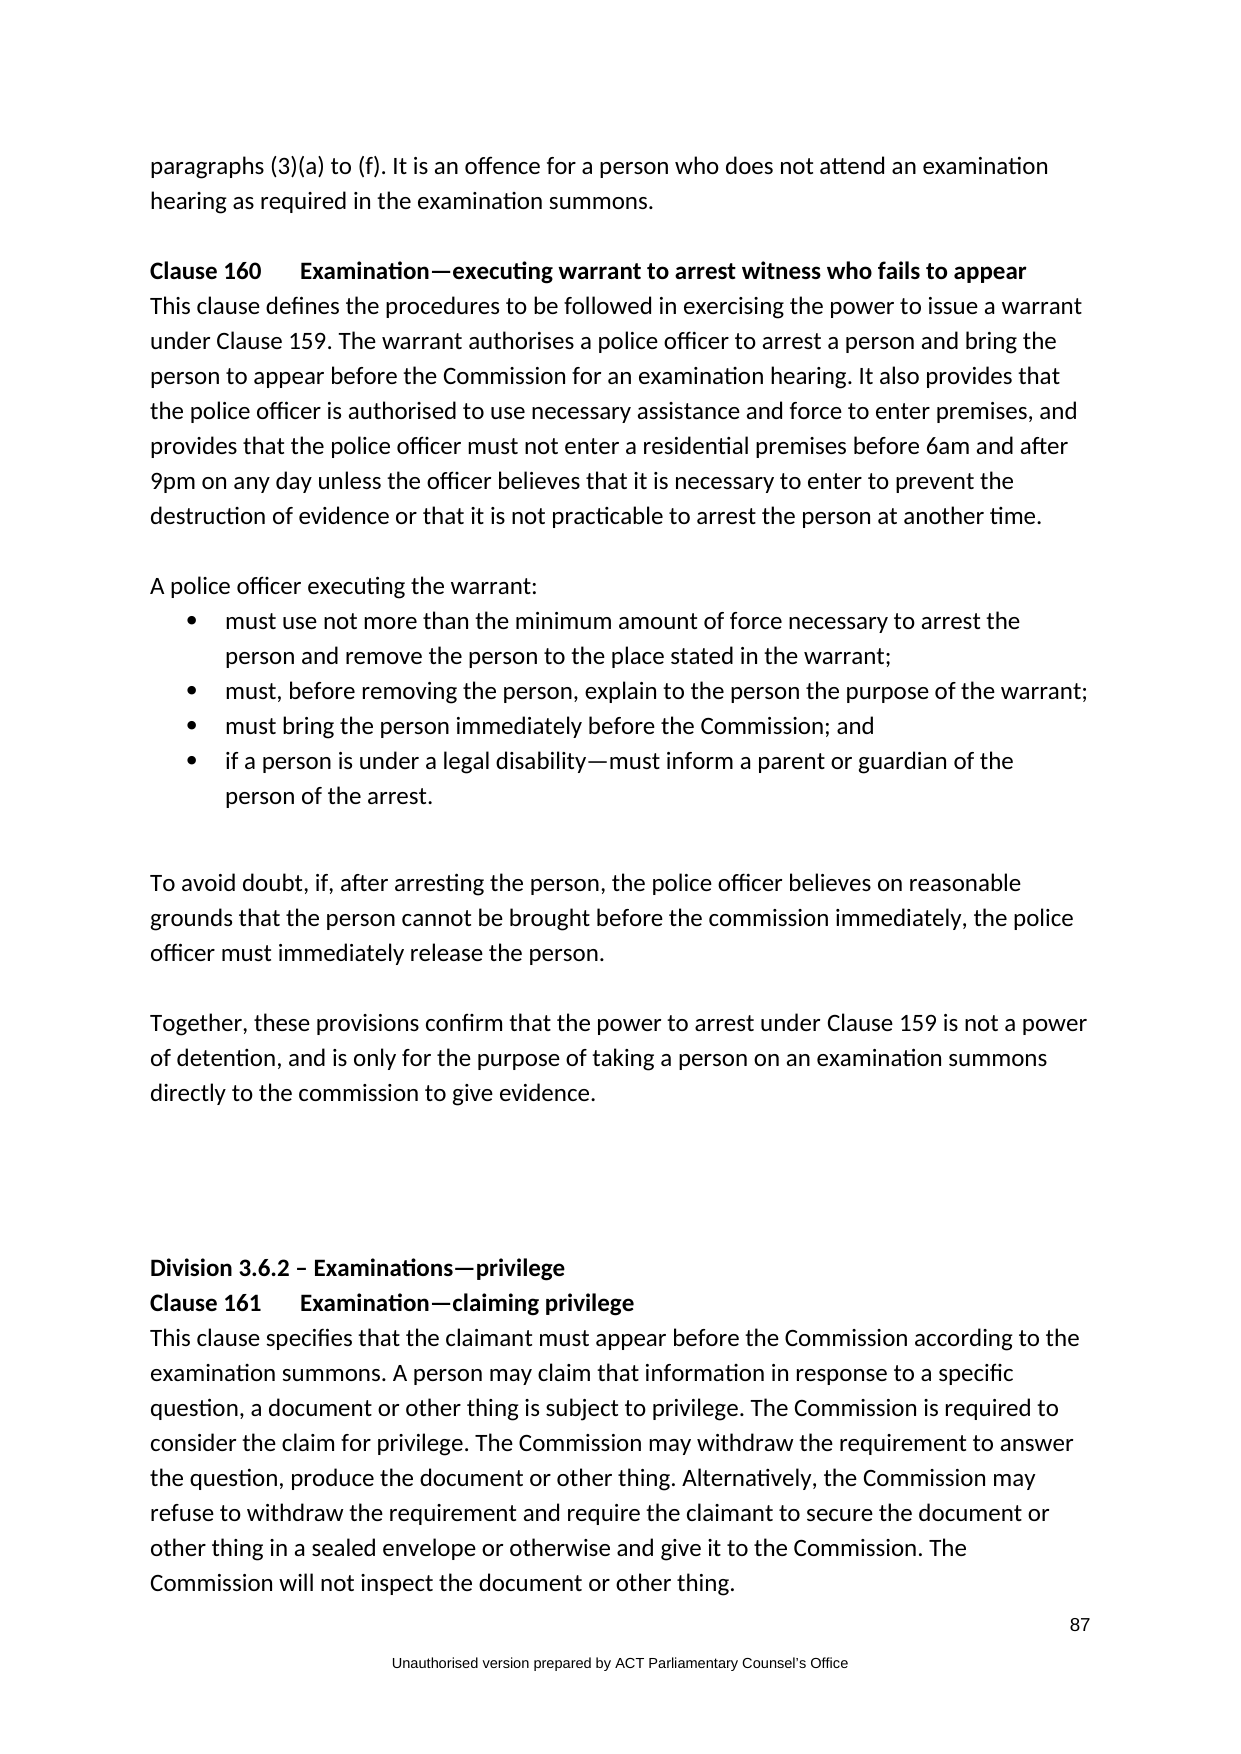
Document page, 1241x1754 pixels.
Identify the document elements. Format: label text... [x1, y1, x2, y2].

text This clause specifies that the claimant must appear before the Commission according to the examination summons. A person may claim that information in response to a specific question, a document or other thing is subject to privilege. The Commission is required to consider the claim for privilege. The Commission may withdraw the requirement to answer the question, produce the document or other thing. Alternatively, the Commission may refuse to withdraw the requirement and require the claimant to secure the document or other thing in a sealed envelope or otherwise and give it to the Commission. The Commission will not inspect the document or other thing. [150, 1322, 1090, 1597]
text To avoid doubt, if, after arresting the person, the police officer believes on reasonable grounds that the person cannot be brought before the commission immediately, the police officer must immediately release the person. [150, 867, 1090, 967]
list must bring the person immediately before the Commission; and [187, 710, 1090, 741]
text This clause defines the procedures to be followed in exercising the power to issue a warrant under Clause 159. The warrant authorises a police officer to arrest a person and bring the person to appear before the Commission for an examination hearing. It also provides that the police officer is authorised to use necessary assistance and force to enter premises, and provides that the police officer must not enter a residential premises before 6am and after 9pm on any day unless the officer believes that it is necessary to enter to prevent the destruction of evidence or that it is not practicable to arrest the person at another time. [150, 290, 1090, 531]
list must use not more than the minimum amount of force necessary to arrest the person and remove the person to the place stated in the warrant; [187, 605, 1090, 671]
subtitle Examination—claiming privilege [150, 1287, 1090, 1317]
text Together, these provisions confirm that the power to arrest under Clause 159 is not a power of detention, and is only for the purpose of taking a person on an examination summons directly to the commission to give evidence. [150, 1007, 1090, 1107]
list if a person is under a legal disability—must inform a parent or guardian of the person of the arrest. [187, 745, 1090, 811]
text A police officer executing the warrant: [150, 570, 1090, 601]
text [150, 150, 1090, 216]
list must, before removing the person, explain to the person the purpose of the warrant; [187, 675, 1090, 706]
text Division 3.6.2 – Examinations—privilege [150, 1252, 1090, 1282]
subtitle Examination—executing warrant to arrest witness who fails to appear [150, 255, 1090, 286]
